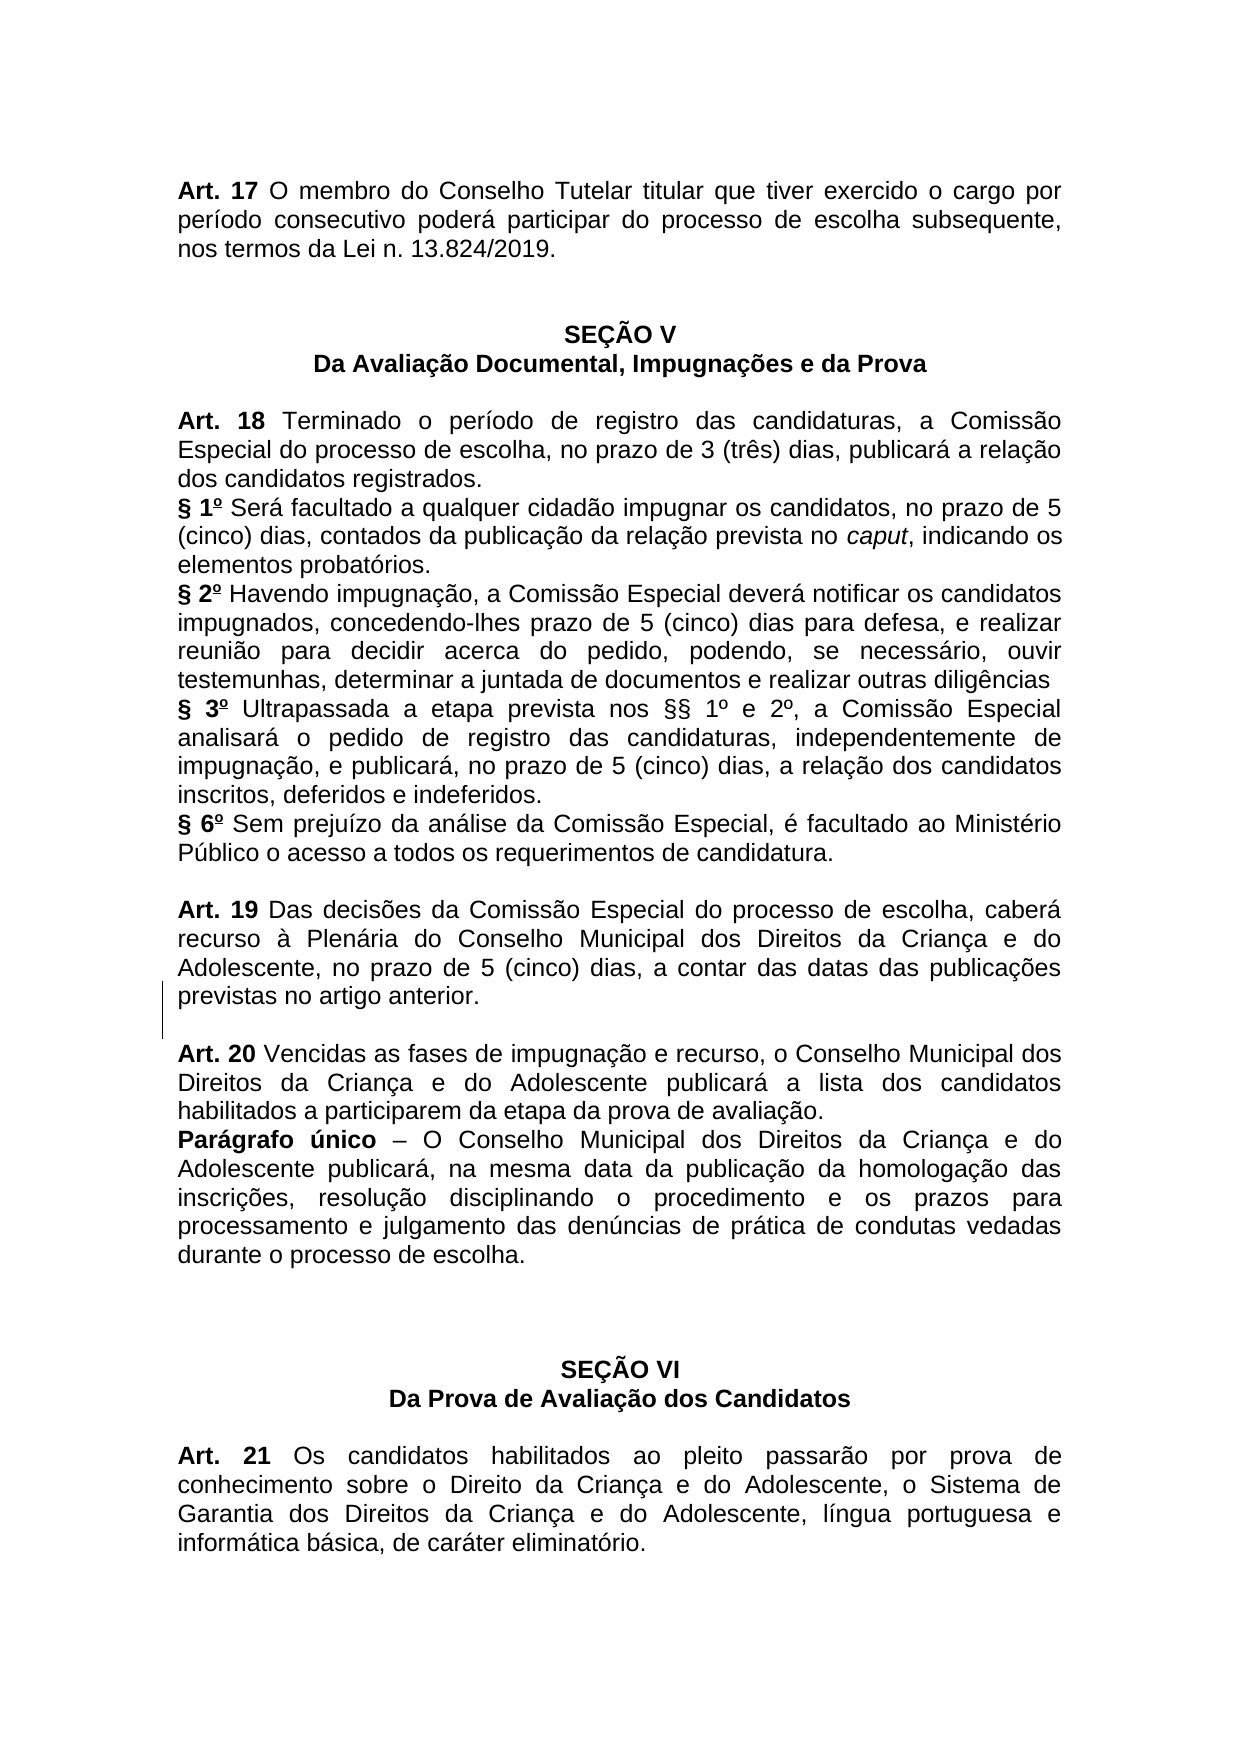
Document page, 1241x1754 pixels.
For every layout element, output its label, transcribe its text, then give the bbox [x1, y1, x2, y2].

text SEÇÃO V [177, 320, 1063, 349]
text § 3o Ultrapassada a etapa prevista nos §§ 1º e 2º, a Comissão Especial analisará o pedido de registro das candidaturas, independentemente de impugnação, e publicará, no prazo de 5 (cinco) dias, a relação dos candidatos inscritos, deferidos e indeferidos. [177, 694, 1063, 809]
text Parágrafo único – O Conselho Municipal dos Direitos da Criança e do Adolescente publicará, na mesma data da publicação da homologação das inscrições, resolução disciplinando o procedimento e os prazos para processamento e julgamento das denúncias de prática de condutas vedadas durante o processo de escolha. [177, 1125, 1063, 1269]
text § 1o Será facultado a qualquer cidadão impugnar os candidatos, no prazo de 5 (cinco) dias, contados da publicação da relação prevista no caput, indicando os elementos probatórios. [177, 493, 1063, 579]
text Art. 17 O membro do Conselho Tutelar titular que tiver exercido o cargo por período consecutivo poderá participar do processo de escolha subsequente, nos termos da Lei n. 13.824/2019. [177, 176, 1063, 263]
text Art. 20 Vencidas as fases de impugnação e recurso, o Conselho Municipal dos Direitos da Criança e do Adolescente publicará a lista dos candidatos habilitados a participarem da etapa da prova de avaliação. [177, 1039, 1063, 1125]
text Art. 19 Das decisões da Comissão Especial do processo de escolha, caberá recurso à Plenária do Conselho Municipal dos Direitos da Criança e do Adolescente, no prazo de 5 (cinco) dias, a contar das datas das publicações previstas no artigo anterior. [177, 895, 1063, 1010]
text Da Prova de Avaliação dos Candidatos [177, 1384, 1063, 1413]
text Da Avaliação Documental, Impugnações e da Prova [177, 349, 1063, 378]
text Art. 18 Terminado o período de registro das candidaturas, a Comissão Especial do processo de escolha, no prazo de 3 (três) dias, publicará a relação dos candidatos registrados. [177, 406, 1063, 493]
text SEÇÃO VI [177, 1355, 1063, 1384]
text § 2o Havendo impugnação, a Comissão Especial deverá notificar os candidatos impugnados, concedendo-lhes prazo de 5 (cinco) dias para defesa, e realizar reunião para decidir acerca do pedido, podendo, se necessário, ouvir testemunhas, determinar a juntada de documentos e realizar outras diligências [177, 579, 1063, 694]
text Art. 21 Os candidatos habilitados ao pleito passarão por prova de conhecimento sobre o Direito da Criança e do Adolescente, o Sistema de Garantia dos Direitos da Criança e do Adolescente, língua portuguesa e informática básica, de caráter eliminatório. [177, 1441, 1063, 1556]
text § 6o Sem prejuízo da análise da Comissão Especial, é facultado ao Ministério Público o acesso a todos os requerimentos de candidatura. [177, 809, 1063, 866]
